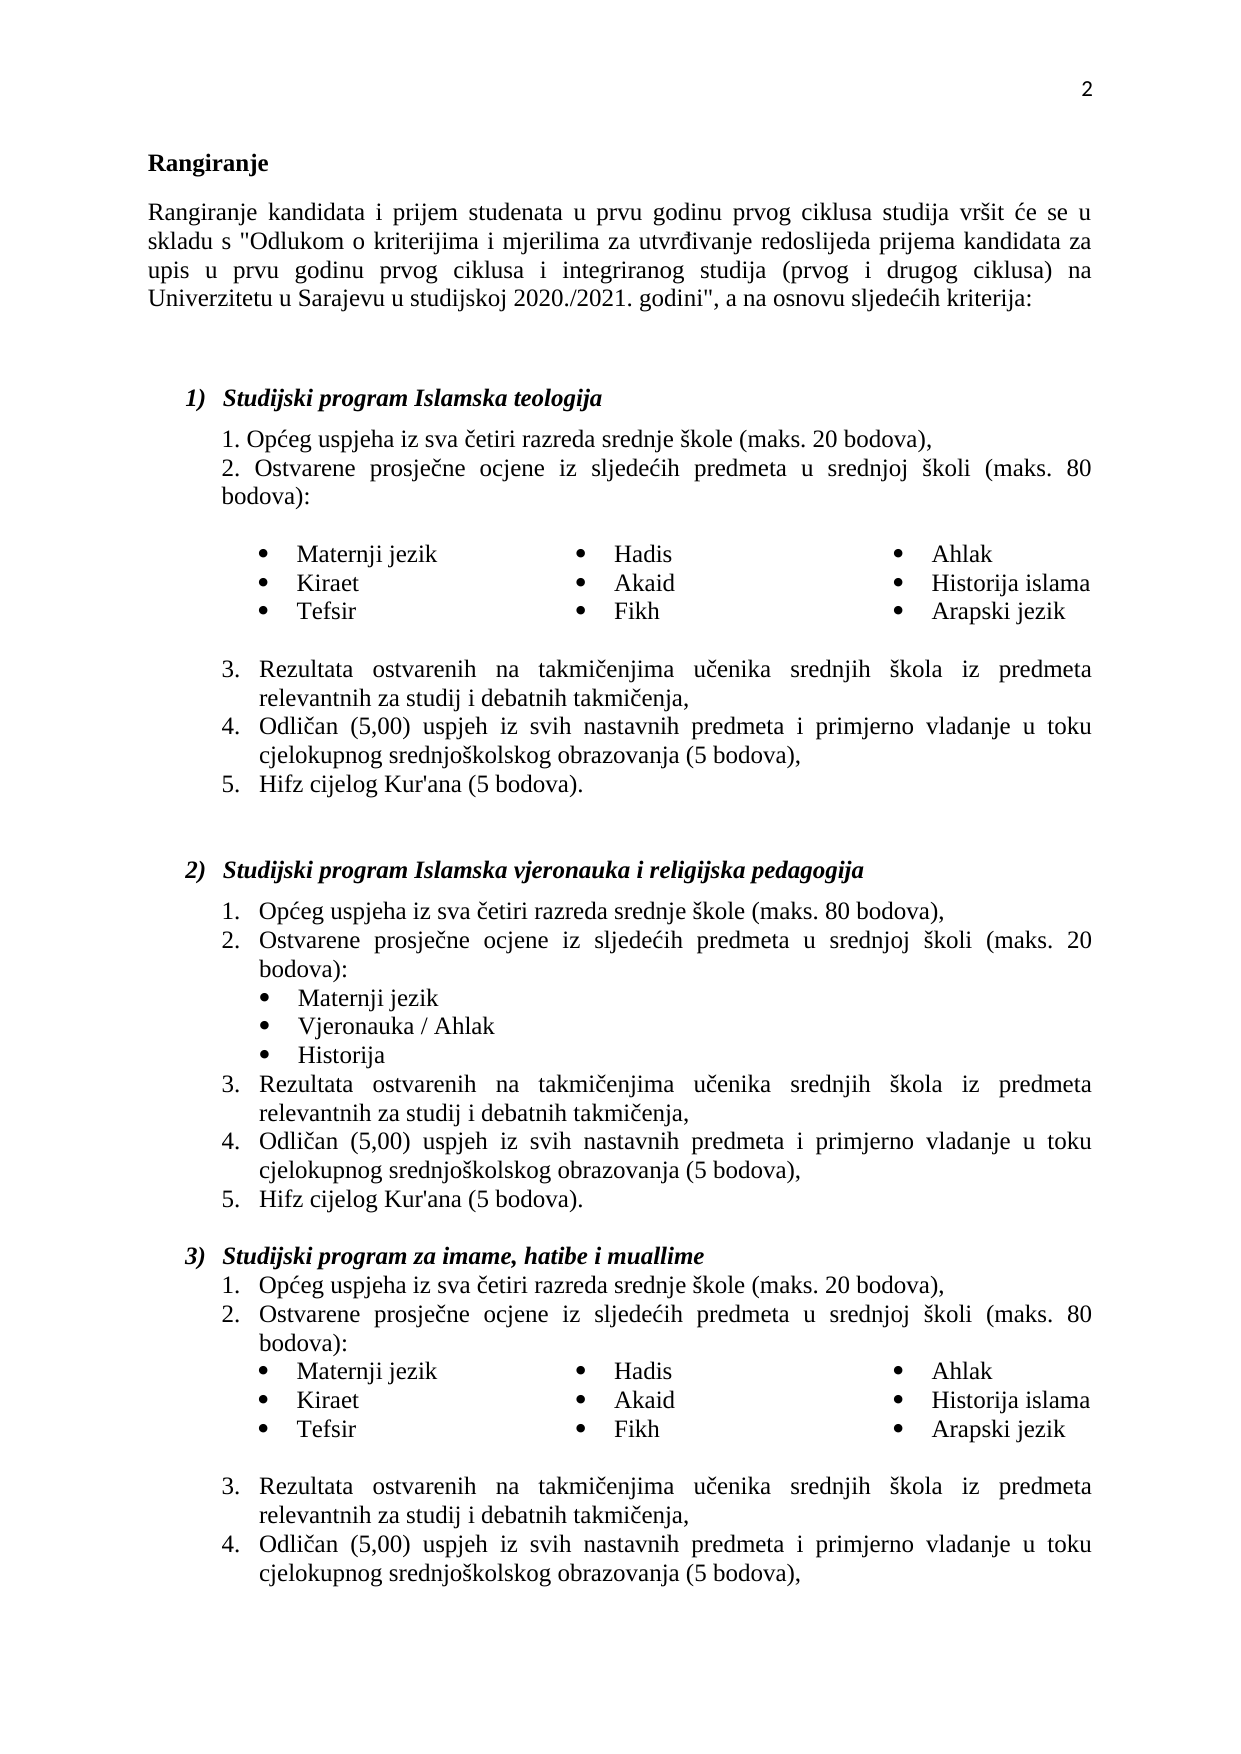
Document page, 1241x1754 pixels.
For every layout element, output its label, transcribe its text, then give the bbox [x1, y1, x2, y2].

list Historija islama [894, 1385, 1093, 1414]
list Hifz cijelog Kur'ana (5 bodova). [221, 769, 1093, 798]
list Maternji jezik [259, 539, 458, 568]
list Općeg uspjeha iz sva četiri razreda srednje škole (maks. 20 bodova), [221, 1270, 1093, 1299]
list Rezultata ostvarenih na takmičenjima učenika srednjih škola iz predmeta relevantnih za studij i debatnih takmičenja, [221, 1069, 1093, 1126]
list Ahlak [894, 539, 1093, 568]
list Kiraet [259, 568, 458, 596]
list Studijski program Islamska vjeronauka i religijska pedagogija [185, 855, 1093, 884]
list Maternji jezik [259, 1356, 458, 1385]
list Akaid [576, 1385, 775, 1414]
list Ahlak [894, 1356, 1093, 1385]
text 1. Općeg uspjeha iz sva četiri razreda srednje škole (maks. 20 bodova), [221, 424, 1093, 453]
list Ostvarene prosječne ocjene iz sljedećih predmeta u srednjoj školi (maks. 80 bodova): [221, 1299, 1093, 1356]
text Rangiranje kandidata i prijem studenata u prvu godinu prvog ciklusa studija vršit će se u skladu s "Odlukom o kriterijima i mjerilima za utvrđivanje redoslijeda prijema kandidata za upis u prvu godinu prvog ciklusa i integriranog studija (prvog i drugog ciklusa) na Univerzitetu u Sarajevu u studijskoj 2020./2021. godini", a na osnovu sljedećih kriterija: [148, 197, 1093, 312]
list Odličan (5,00) uspjeh iz svih nastavnih predmeta i primjerno vladanje u toku cjelokupnog srednjoškolskog obrazovanja (5 bodova), [221, 1529, 1093, 1586]
list Studijski program Islamska teologija [185, 383, 1093, 411]
list Fikh [576, 1414, 775, 1443]
list Historija [260, 1040, 1093, 1069]
list Tefsir [259, 596, 458, 625]
text 2. Ostvarene prosječne ocjene iz sljedećih predmeta u srednjoj školi (maks. 80 bodova): [221, 453, 1093, 510]
list Akaid [576, 568, 775, 596]
list Odličan (5,00) uspjeh iz svih nastavnih predmeta i primjerno vladanje u toku cjelokupnog srednjoškolskog obrazovanja (5 bodova), [221, 711, 1093, 769]
list Arapski jezik [894, 1414, 1093, 1443]
list Hadis [576, 539, 775, 568]
list Odličan (5,00) uspjeh iz svih nastavnih predmeta i primjerno vladanje u toku cjelokupnog srednjoškolskog obrazovanja (5 bodova), [221, 1126, 1093, 1184]
list Rezultata ostvarenih na takmičenjima učenika srednjih škola iz predmeta relevantnih za studij i debatnih takmičenja, [221, 1471, 1093, 1529]
list Tefsir [259, 1414, 458, 1443]
list Općeg uspjeha iz sva četiri razreda srednje škole (maks. 80 bodova), [221, 896, 1093, 925]
list Kiraet [259, 1385, 458, 1414]
list Hadis [576, 1356, 775, 1385]
list Ostvarene prosječne ocjene iz sljedećih predmeta u srednjoj školi (maks. 20 bodova): [221, 925, 1093, 983]
text Rangiranje [148, 148, 1093, 176]
list Fikh [576, 596, 775, 625]
list Studijski program za imame, hatibe i muallime [185, 1241, 1093, 1270]
list Vjeronauka / Ahlak [260, 1011, 1093, 1040]
list Maternji jezik [260, 983, 1093, 1011]
list Rezultata ostvarenih na takmičenjima učenika srednjih škola iz predmeta relevantnih za studij i debatnih takmičenja, [221, 654, 1093, 711]
list Historija islama [894, 568, 1093, 596]
list Arapski jezik [894, 596, 1093, 625]
list Hifz cijelog Kur'ana (5 bodova). [221, 1184, 1093, 1213]
